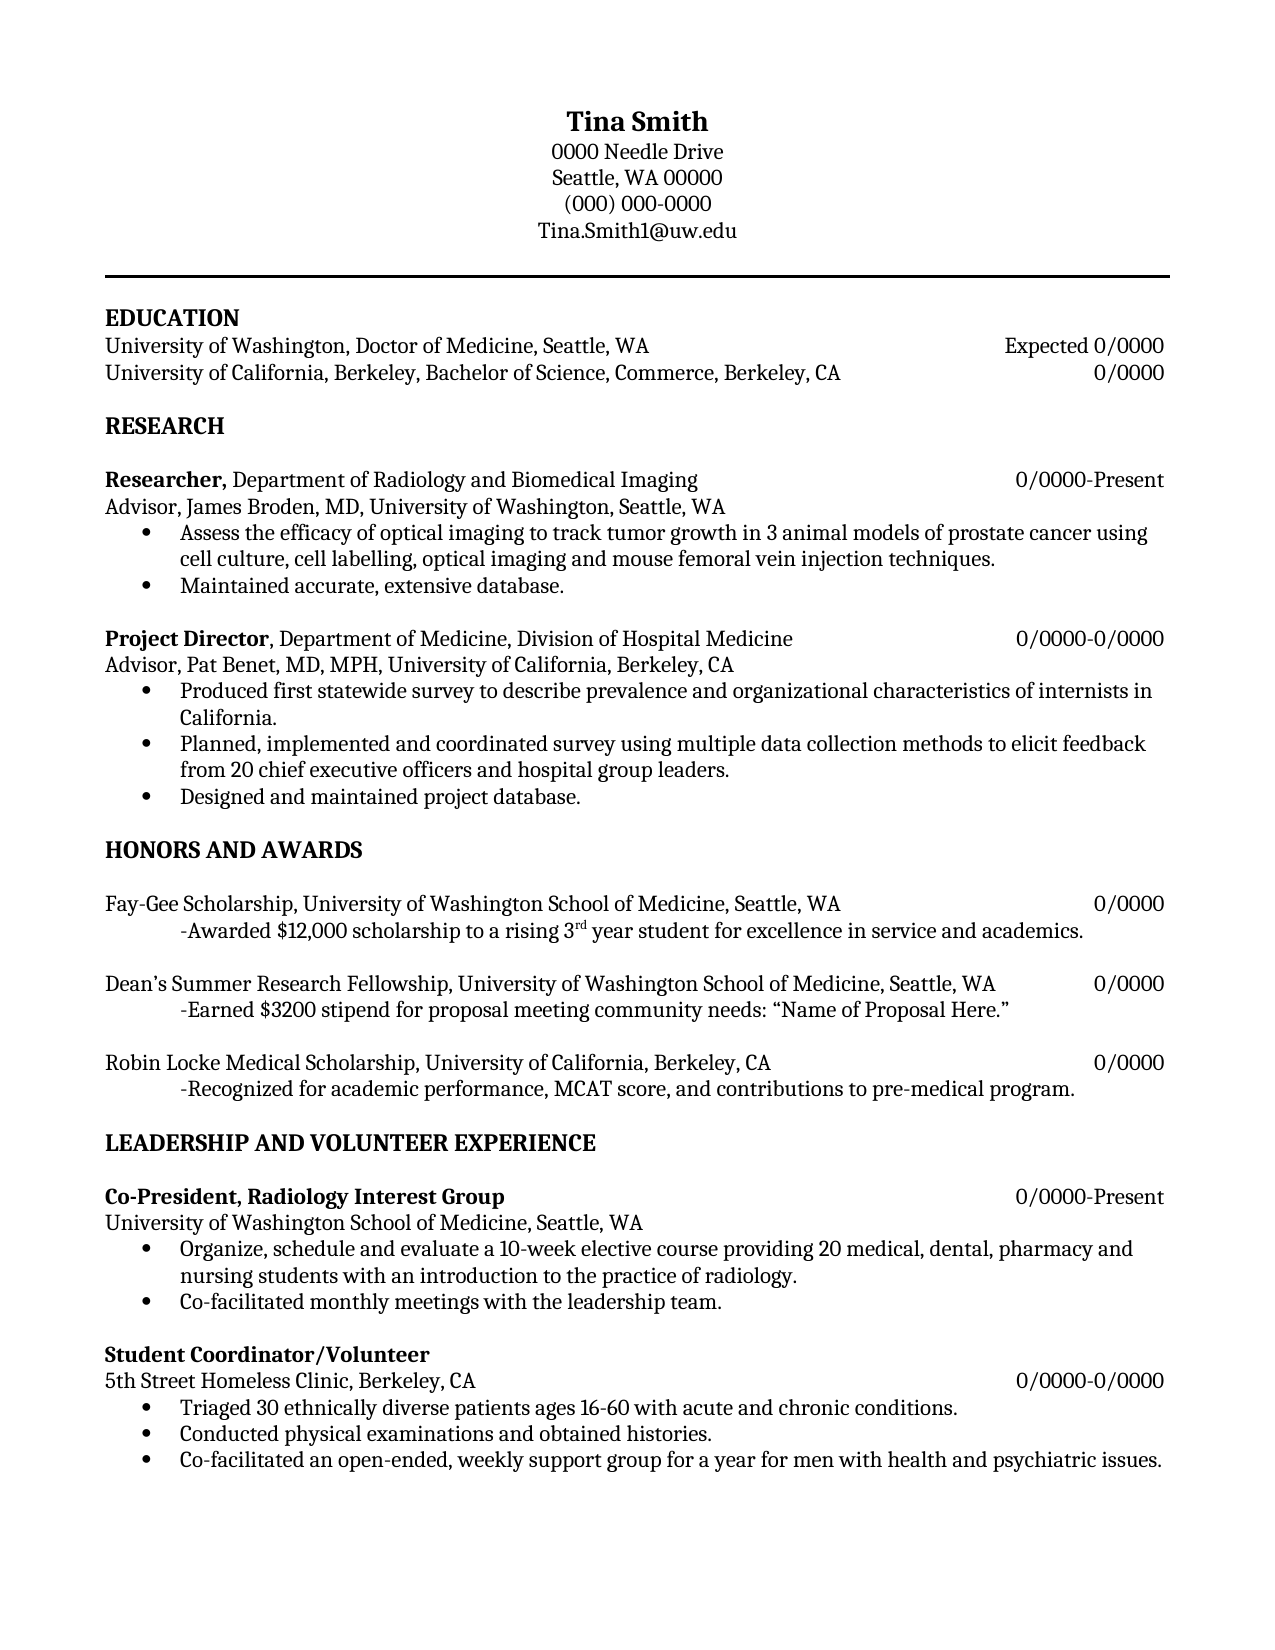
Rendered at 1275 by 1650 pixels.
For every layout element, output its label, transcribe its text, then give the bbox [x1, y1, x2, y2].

text Seattle, WA 00000 [105, 165, 1170, 191]
text Fay-Gee Scholarship, University of Washington School of Medicine, Seattle, WA 0/0000 [105, 891, 1170, 918]
text Robin Locke Medical Scholarship, University of California, Berkeley, CA 0/0000 [105, 1049, 1170, 1076]
list -Earned $3200 stipend for proposal meeting community needs: “Name of Proposal Here.” [180, 997, 1170, 1023]
text RESEARCH [105, 412, 1170, 441]
text University of Washington School of Medicine, Seattle, WA [105, 1210, 1170, 1236]
list Maintained accurate, extensive database. [142, 573, 1170, 599]
list Planned, implemented and coordinated survey using multiple data collection methods to elicit feedback from 20 chief executive officers and hospital group leaders. [142, 731, 1170, 783]
list Designed and maintained project database. [142, 783, 1170, 810]
text HONORS AND AWARDS [105, 836, 1170, 865]
list Conducted physical examinations and obtained histories. [142, 1421, 1170, 1447]
text Tina.Smith1@uw.edu [105, 218, 1170, 244]
text (000) 000-0000 [105, 191, 1170, 218]
list -Awarded $12,000 scholarship to a rising 3rd year student for excellence in service and academics. [180, 918, 1170, 944]
text Researcher, Department of Radiology and Biomedical Imaging 0/0000-Present [105, 467, 1170, 493]
text Co-President, Radiology Interest Group 0/0000-Present [105, 1183, 1170, 1210]
text Dean’s Summer Research Fellowship, University of Washington School of Medicine, Seattle, WA 0/0000 [105, 970, 1170, 997]
text Project Director, Department of Medicine, Division of Hospital Medicine 0/0000-0/0000 [105, 625, 1170, 652]
list -Recognized for academic performance, MCAT score, and contributions to pre-medical program. [180, 1076, 1170, 1102]
list Triaged 30 ethnically diverse patients ages 16-60 with acute and chronic conditions. [142, 1394, 1170, 1421]
text 5th Street Homeless Clinic, Berkeley, CA 0/0000-0/0000 [105, 1368, 1170, 1394]
text University of California, Berkeley, Bachelor of Science, Commerce, Berkeley, CA 0/0000 [105, 359, 1170, 386]
list Organize, schedule and evaluate a 10-week elective course providing 20 medical, dental, pharmacy and nursing students with an introduction to the practice of radiology. [142, 1236, 1170, 1289]
list Co-facilitated monthly meetings with the leadership team. [142, 1289, 1170, 1315]
text LEADERSHIP AND VOLUNTEER EXPERIENCE [105, 1128, 1170, 1157]
text University of Washington, Doctor of Medicine, Seattle, WA Expected 0/0000 [105, 333, 1170, 359]
list Assess the efficacy of optical imaging to track tumor growth in 3 animal models of prostate cancer using cell culture, cell labelling, optical imaging and mouse femoral vein injection techniques. [142, 520, 1170, 573]
text EDUCATION [105, 304, 1170, 333]
text Tina Smith [105, 105, 1170, 138]
text Advisor, James Broden, MD, University of Washington, Seattle, WA [105, 493, 1170, 520]
list Produced first statewide survey to describe prevalence and organizational characteristics of internists in California. [142, 678, 1170, 731]
text 0000 Needle Drive [105, 138, 1170, 165]
text Advisor, Pat Benet, MD, MPH, University of California, Berkeley, CA [105, 652, 1170, 678]
list Co-facilitated an open-ended, weekly support group for a year for men with health and psychiatric issues. [142, 1447, 1170, 1473]
text Student Coordinator/Volunteer [105, 1342, 1170, 1368]
